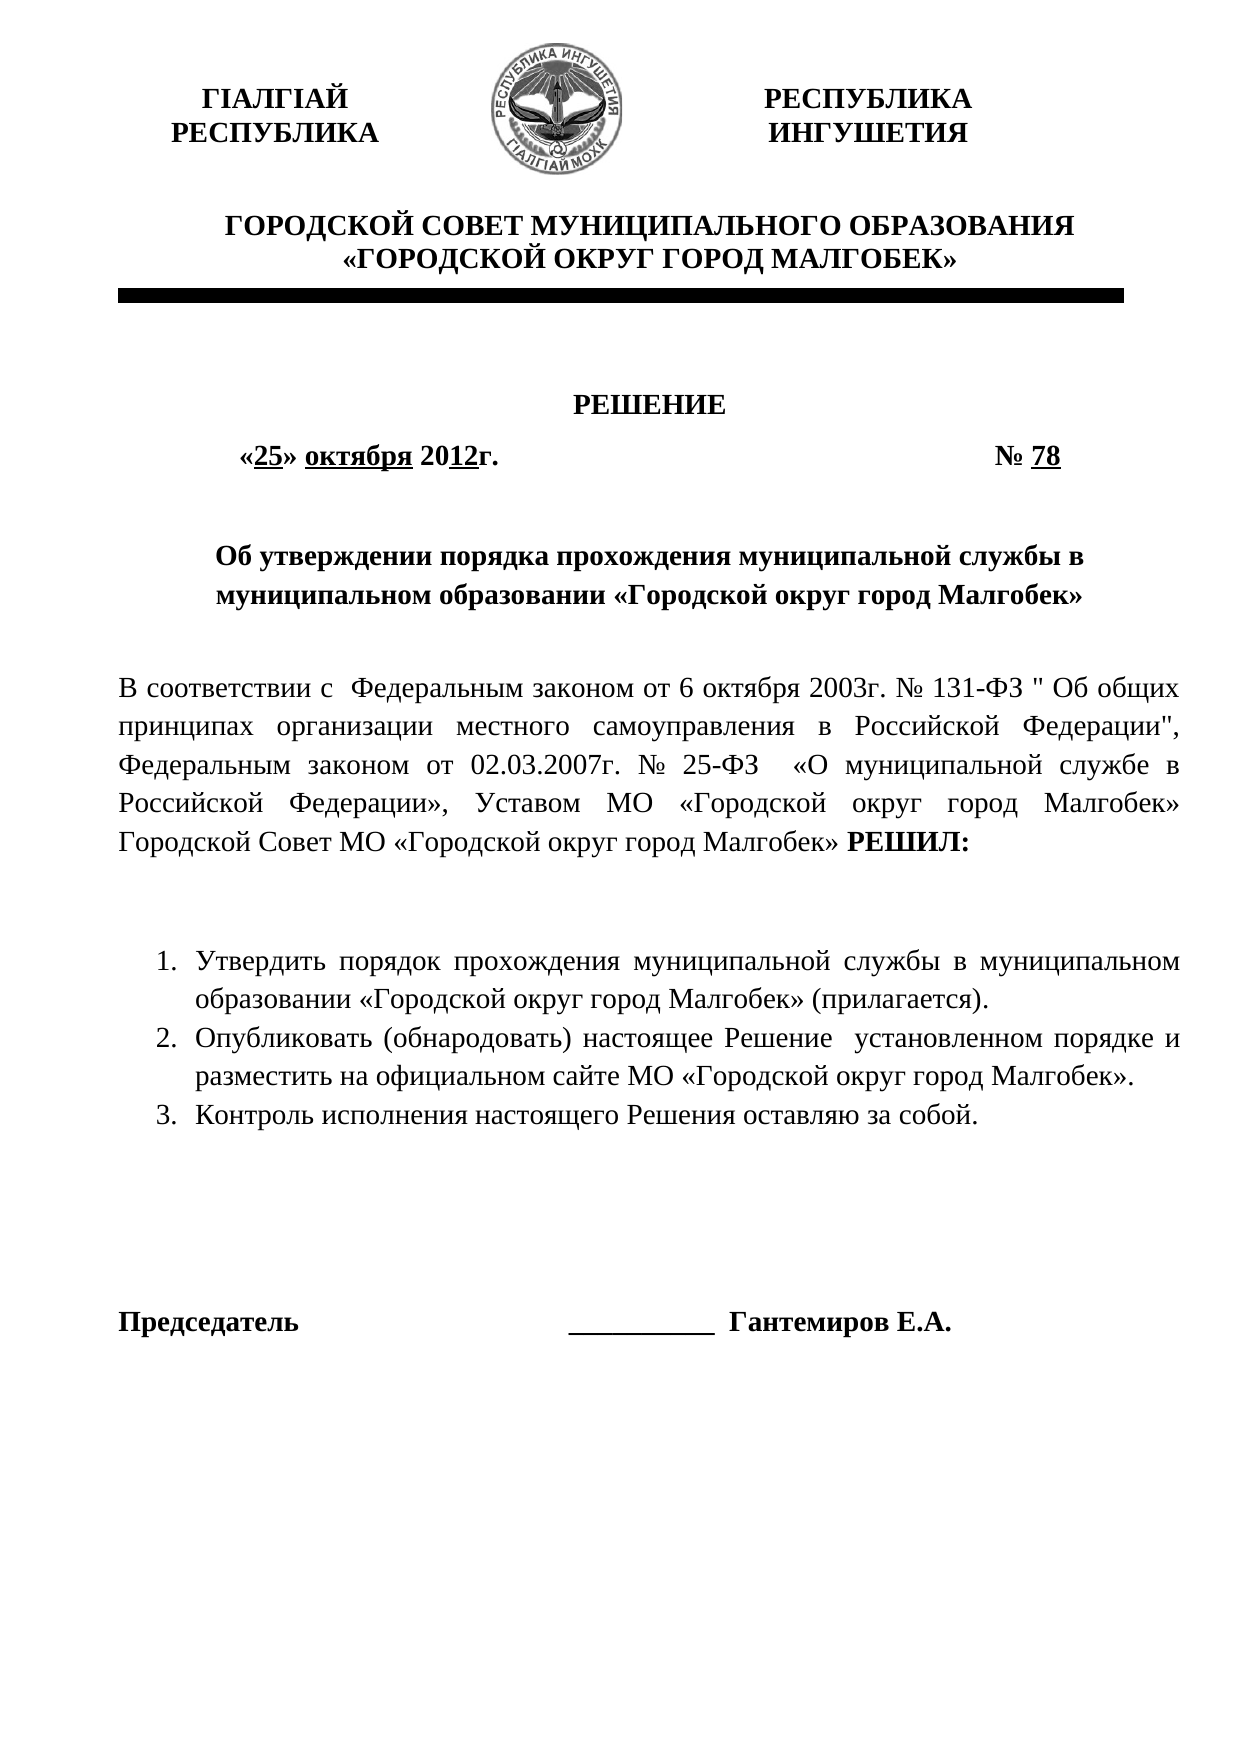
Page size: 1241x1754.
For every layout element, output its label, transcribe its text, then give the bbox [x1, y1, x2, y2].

list Утвердить порядок прохождения муниципальной службы в муниципальном образовании «Городской округ город Малгобек» (прилагается). [156, 943, 1181, 1015]
text Об утверждении порядка прохождения муниципальной службы в муниципальном образовании «Городской округ город Малгобек» [118, 538, 1181, 611]
list Контроль исполнения настоящего Решения оставляю за собой. [156, 1097, 1181, 1131]
text В соответствии с Федеральным законом от 6 октября 2003г. № 131-ФЗ " Об общих принципах организации местного самоуправления в Российской Федерации", Федеральным законом от 02.03.2007г. № 25-ФЗ «О муниципальной службе в Российской Федерации», Уставом МО «Городской округ город Малгобек» Городской Совет МО «Городской округ город Малгобек» РЕШИЛ: [118, 670, 1181, 858]
text «25» октября 2012г. № 78 [118, 438, 1181, 471]
subtitle «ГОРОДСКОЙ ОКРУГ ГОРОД МАЛГОБЕК» [103, 242, 1181, 275]
picture [491, 43, 623, 175]
subtitle ГОРОДСКОЙ СОВЕТ МУНИЦИПАЛЬНОГО ОБРАЗОВАНИЯ [103, 208, 1181, 242]
list Опубликовать (обнародовать) настоящее Решение установленном порядке и разместить на официальном сайте МО «Городской округ город Малгобек». [156, 1020, 1181, 1092]
text РЕШЕНИЕ [118, 387, 1181, 421]
text Председатель __________ Гантемиров Е.А. [118, 1304, 1181, 1337]
